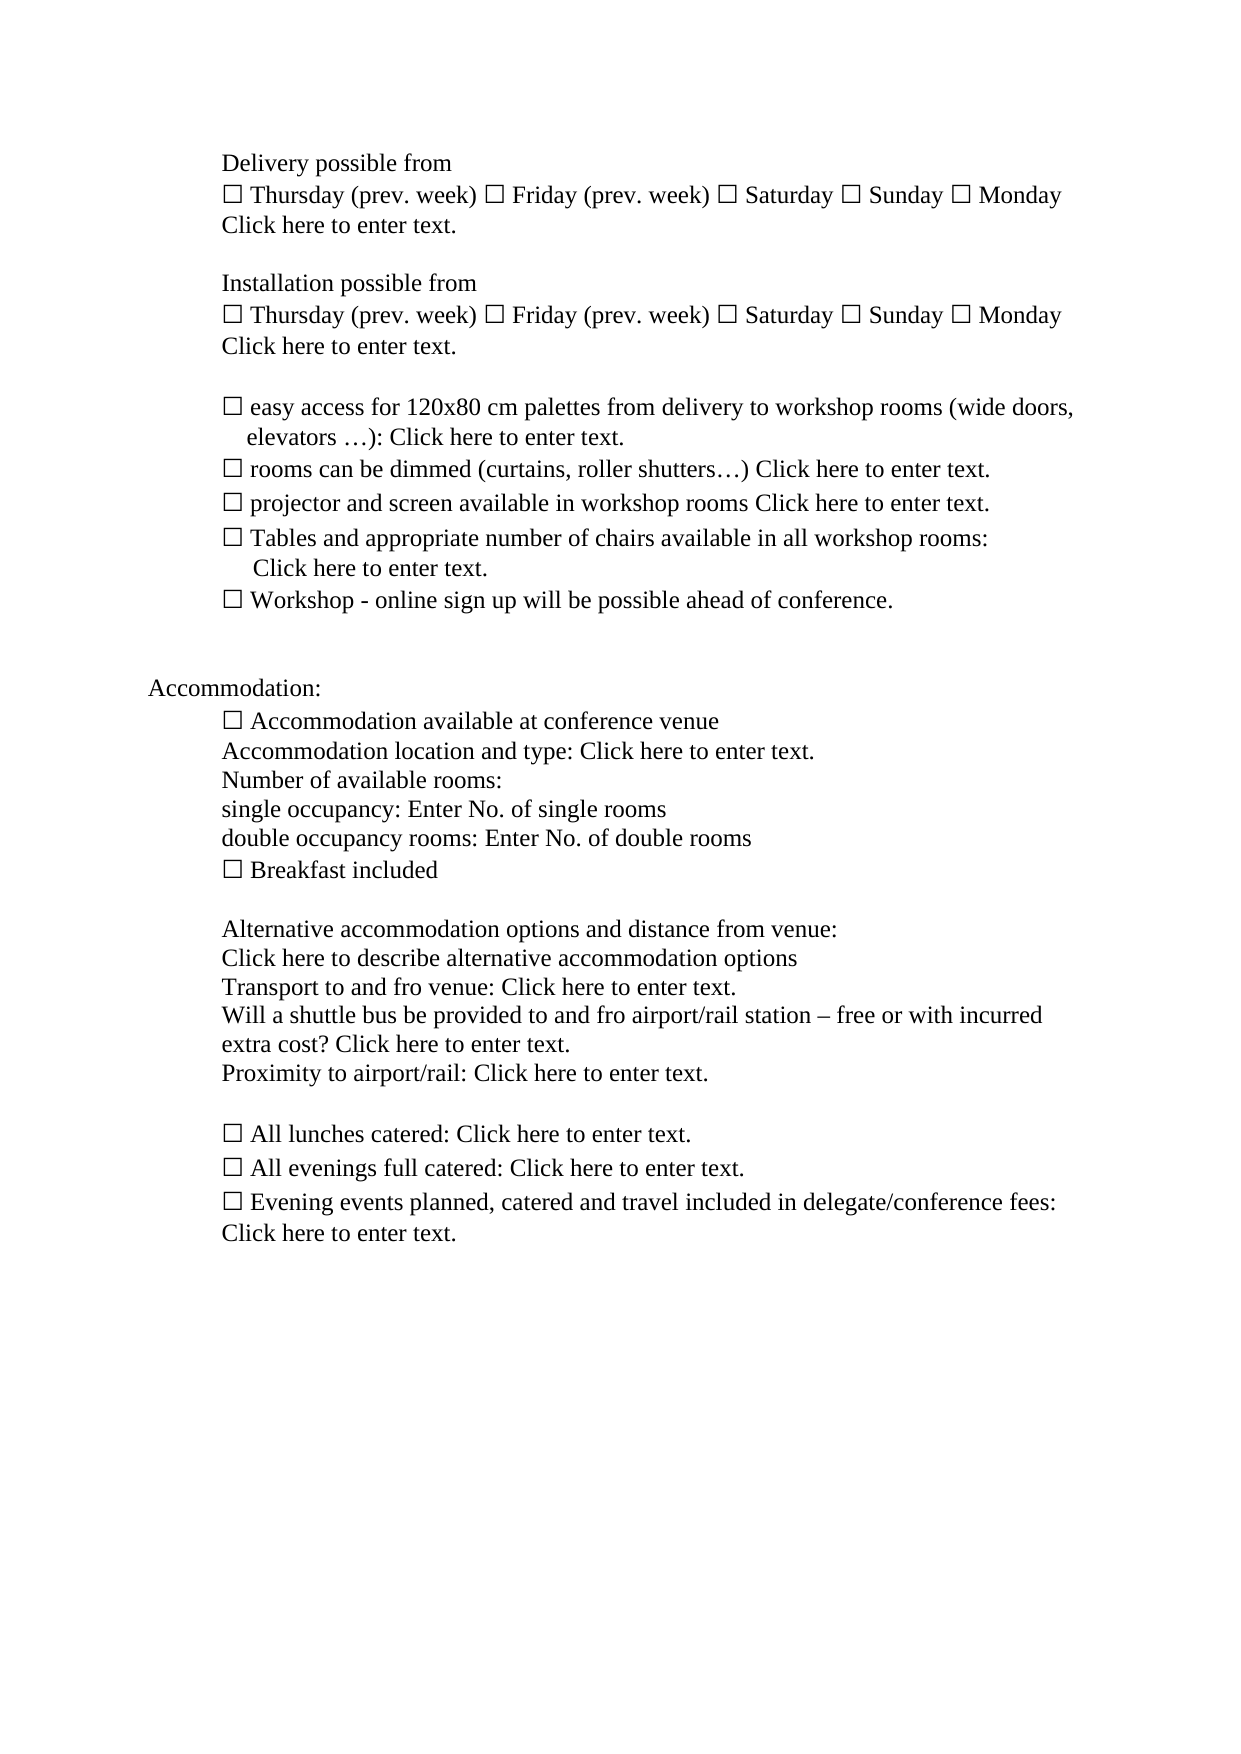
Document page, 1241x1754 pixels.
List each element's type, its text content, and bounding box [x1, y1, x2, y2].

text Accommodation: [148, 673, 1093, 702]
text double occupancy rooms: [148, 823, 1093, 851]
text Proximity to airport/rail: [148, 1058, 1093, 1087]
text All evenings full catered: [148, 1149, 1093, 1183]
text Breakfast included [148, 851, 1093, 885]
text projector and screen available in workshop rooms [148, 485, 1093, 519]
text Transport to and fro venue: [148, 972, 1093, 1000]
text Will a shuttle bus be provided to and fro airport/rail station – free or with incurred extra cost? [148, 1000, 1093, 1058]
text Installation possible from [148, 268, 1093, 297]
text Workshop - online sign up will be possible ahead of conference. [148, 582, 1093, 616]
text Accommodation available at conference venue [148, 702, 1093, 736]
text All lunches catered: [148, 1115, 1093, 1149]
text easy access for 120x80 cm palettes from delivery to workshop rooms (wide doors, [148, 388, 1093, 422]
text Evening events planned, catered and travel included in delegate/conference fees: [148, 1183, 1093, 1246]
text Delivery possible from [148, 148, 1093, 176]
text Tables and appropriate number of chairs available in all workshop rooms: [221, 519, 1093, 582]
text Accommodation location and type: [148, 736, 1093, 765]
text Thursday (prev. week) Friday (prev. week) Saturday Sunday Monday [148, 297, 1093, 359]
text Thursday (prev. week) Friday (prev. week) Saturday Sunday Monday [148, 176, 1093, 239]
text single occupancy: [148, 794, 1093, 823]
text elevators …): [148, 422, 1093, 451]
text Alternative accommodation options and distance from venue: [148, 914, 1093, 943]
text Number of available rooms: [148, 765, 1093, 794]
text rooms can be dimmed (curtains, roller shutters…) [148, 451, 1093, 485]
